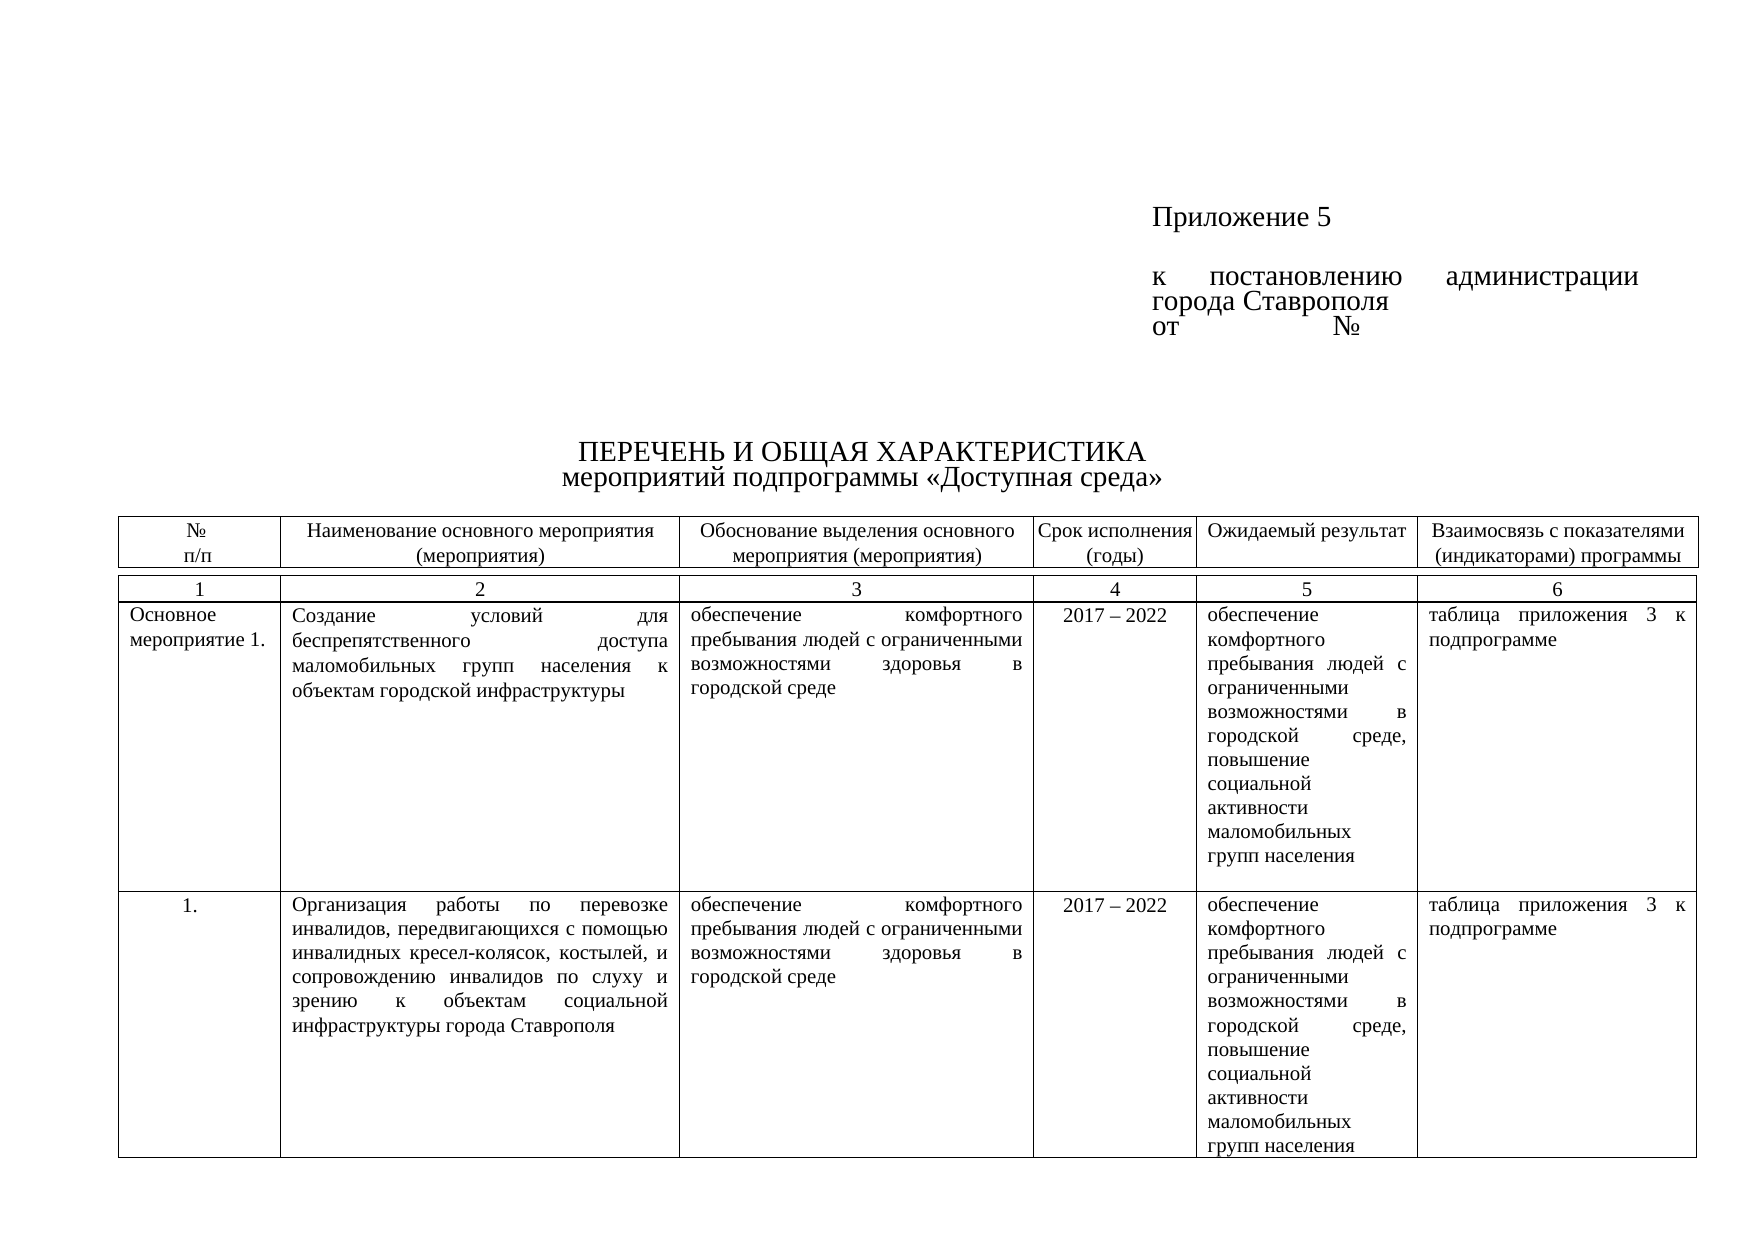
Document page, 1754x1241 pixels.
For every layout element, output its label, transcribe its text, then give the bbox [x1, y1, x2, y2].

table_header № п/п [119, 517, 280, 567]
table_header 1 [119, 576, 280, 601]
table_header Обоснование выделения основного мероприятия (мероприятия) [680, 517, 1033, 567]
table_header 3 [680, 576, 1033, 601]
table_header 5 [1197, 576, 1417, 601]
table_header Наименование основного мероприятия (мероприятия) [281, 517, 679, 567]
text Приложение 5 [1152, 207, 1639, 232]
title ПЕРЕЧЕНЬ И ОБЩАЯ ХАРАКТЕРИСТИКА [118, 441, 1606, 466]
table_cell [281, 892, 679, 1157]
table_cell [119, 892, 280, 1157]
table_header 6 [1418, 576, 1696, 601]
table_header 4 [1034, 576, 1196, 601]
table_cell таблица приложения 3 к подпрограмме [1418, 892, 1696, 1157]
table_cell 2017 – 2022 [1034, 892, 1196, 1157]
table_cell Создание условий для беспрепятственного доступа маломобильных групп населения к объектам городской инфраструктуры [281, 603, 679, 891]
text мероприятий подпрограммы «Доступная среда» [118, 466, 1606, 491]
table_cell таблица приложения 3 к подпрограмме [1418, 603, 1696, 891]
table_header Ожидаемый результат [1197, 517, 1417, 567]
table_cell 2017 – 2022 [1034, 603, 1196, 891]
table_cell Основное мероприятие 1. [119, 603, 280, 891]
table_header Срок исполнения (годы) [1034, 517, 1196, 567]
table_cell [680, 892, 1033, 1157]
table_header Взаимосвязь с показателями (индикаторами) программы [1418, 517, 1698, 567]
text к постановлению администрации города Ставрополя [1152, 265, 1639, 315]
text от № [1152, 315, 1639, 340]
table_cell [1197, 892, 1417, 1157]
table_header 2 [281, 576, 679, 601]
table_cell обеспечение комфортного пребывания людей с ограниченными возможностями здоровья в городской среде [680, 603, 1033, 891]
